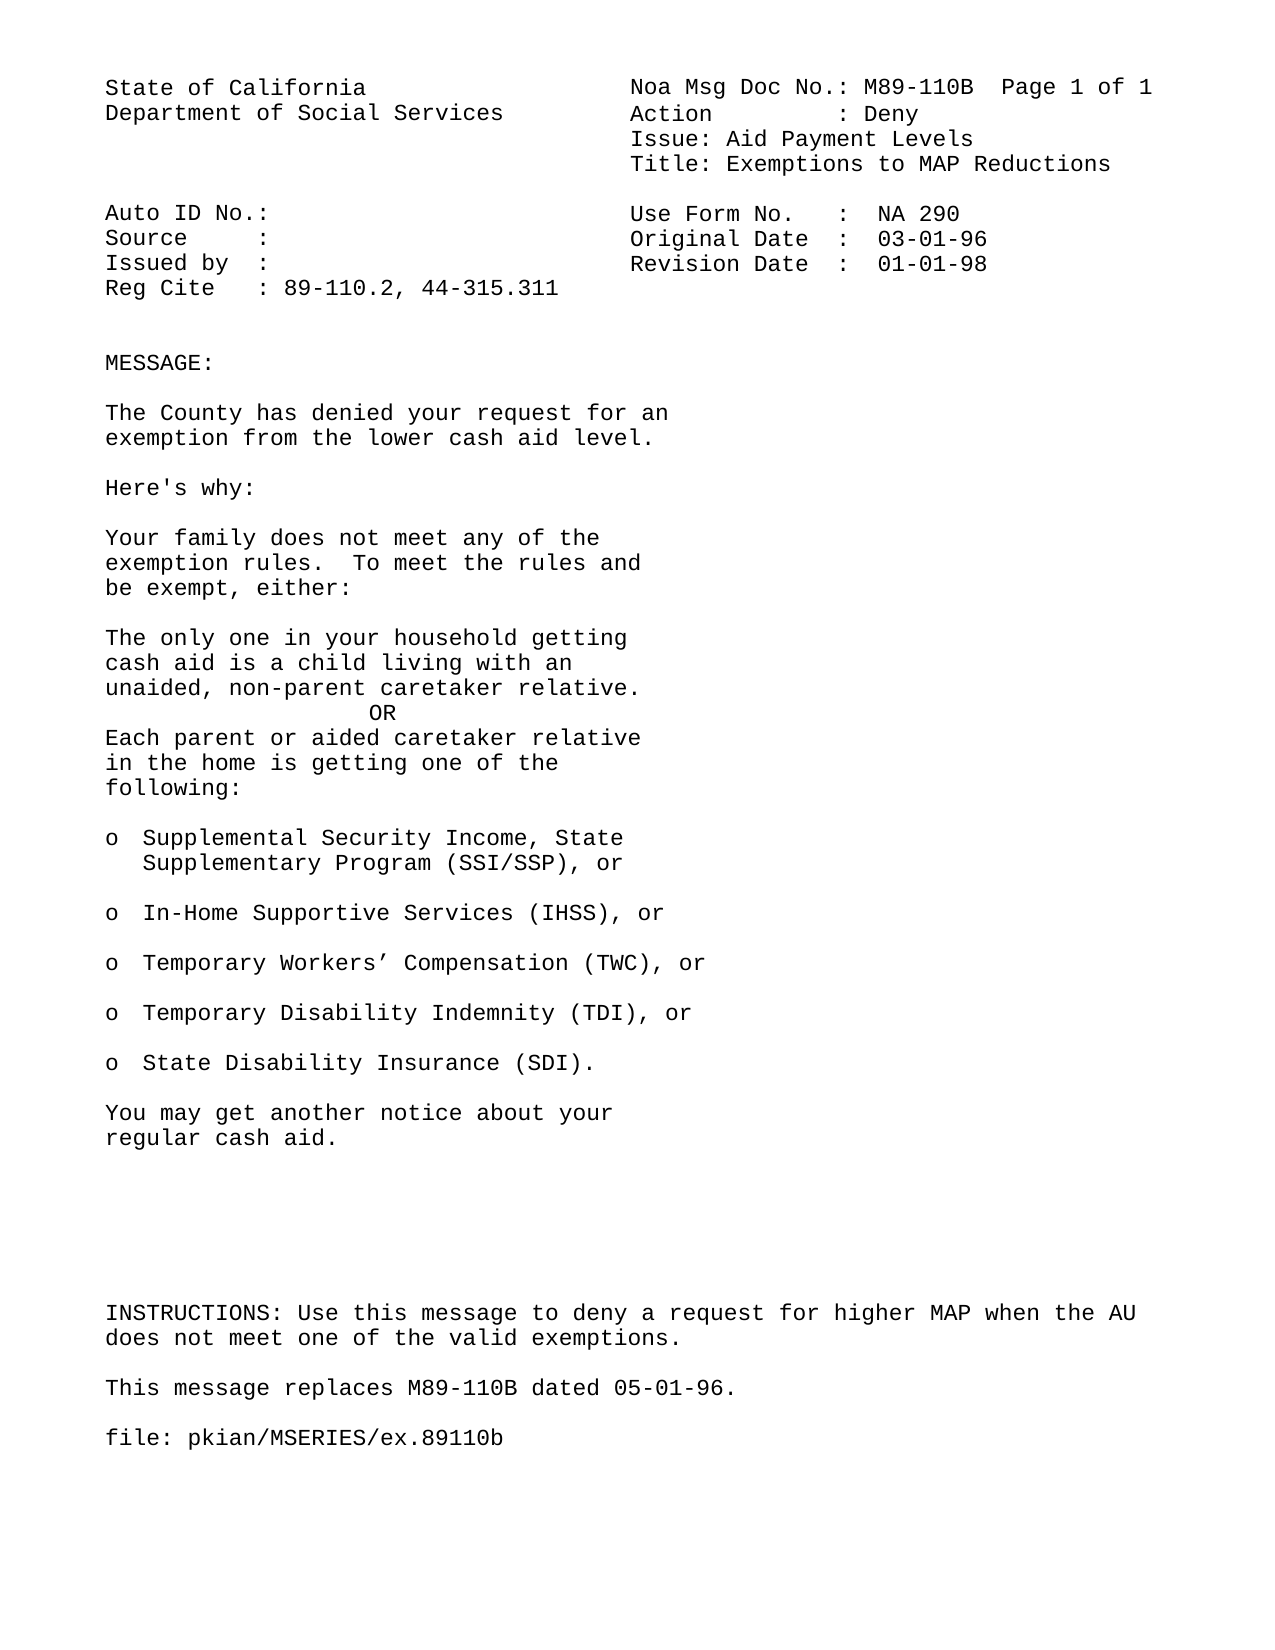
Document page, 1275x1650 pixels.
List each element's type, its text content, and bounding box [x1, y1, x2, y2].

subtitle INSTRUCTIONS: Use this message to deny a request for higher MAP when the AU does not meet one of the valid exemptions. [105, 1300, 1155, 1350]
text Department of Social Services [105, 100, 592, 125]
subtitle Here's why: [105, 475, 1155, 500]
text Each parent or aided caretaker relative in the home is getting one of the following: [105, 725, 675, 800]
list Temporary Workers’ Compensation (TWC), or [105, 950, 714, 975]
text The County has denied your request for an exemption from the lower cash aid level. [105, 400, 675, 450]
list In-Home Supportive Services (IHSS), or [105, 900, 675, 925]
text Revision Date : 01-01-98 [630, 251, 1155, 276]
text OR [105, 700, 675, 725]
text State of California [105, 75, 592, 100]
text Use Form No. : NA 290 [630, 201, 1155, 226]
list State Disability Insurance (SDI). [105, 1050, 705, 1075]
list Temporary Disability Indemnity (TDI), or [105, 1000, 705, 1025]
text Reg Cite : 89-110.2, 44-315.311 [105, 275, 592, 300]
list Supplemental Security Income, State Supplementary Program (SSI/SSP), or [105, 825, 675, 875]
text Original Date : 03-01-96 [630, 226, 1155, 251]
text You may get another notice about your regular cash aid. [105, 1100, 705, 1150]
text Action : Deny [630, 101, 1155, 126]
text file: pkian/MSERIES/ex.89110b [105, 1425, 1155, 1450]
text Your family does not meet any of the exemption rules. To meet the rules and be exempt, either: [105, 525, 675, 600]
text The only one in your household getting cash aid is a child living with an unaided, non-parent caretaker relative. [105, 625, 675, 700]
subtitle Noa Msg Doc No.: M89-110B Page 1 of 1 [630, 75, 1155, 101]
text Auto ID No.: [105, 200, 592, 225]
subtitle MESSAGE: [105, 350, 1155, 375]
text Issue: Aid Payment Levels [630, 126, 1155, 151]
text Source : [105, 225, 592, 250]
text This message replaces M89-110B dated 05-01-96. [105, 1375, 1155, 1400]
text Title: Exemptions to MAP Reductions [630, 151, 1155, 176]
text Issued by : [105, 250, 592, 275]
